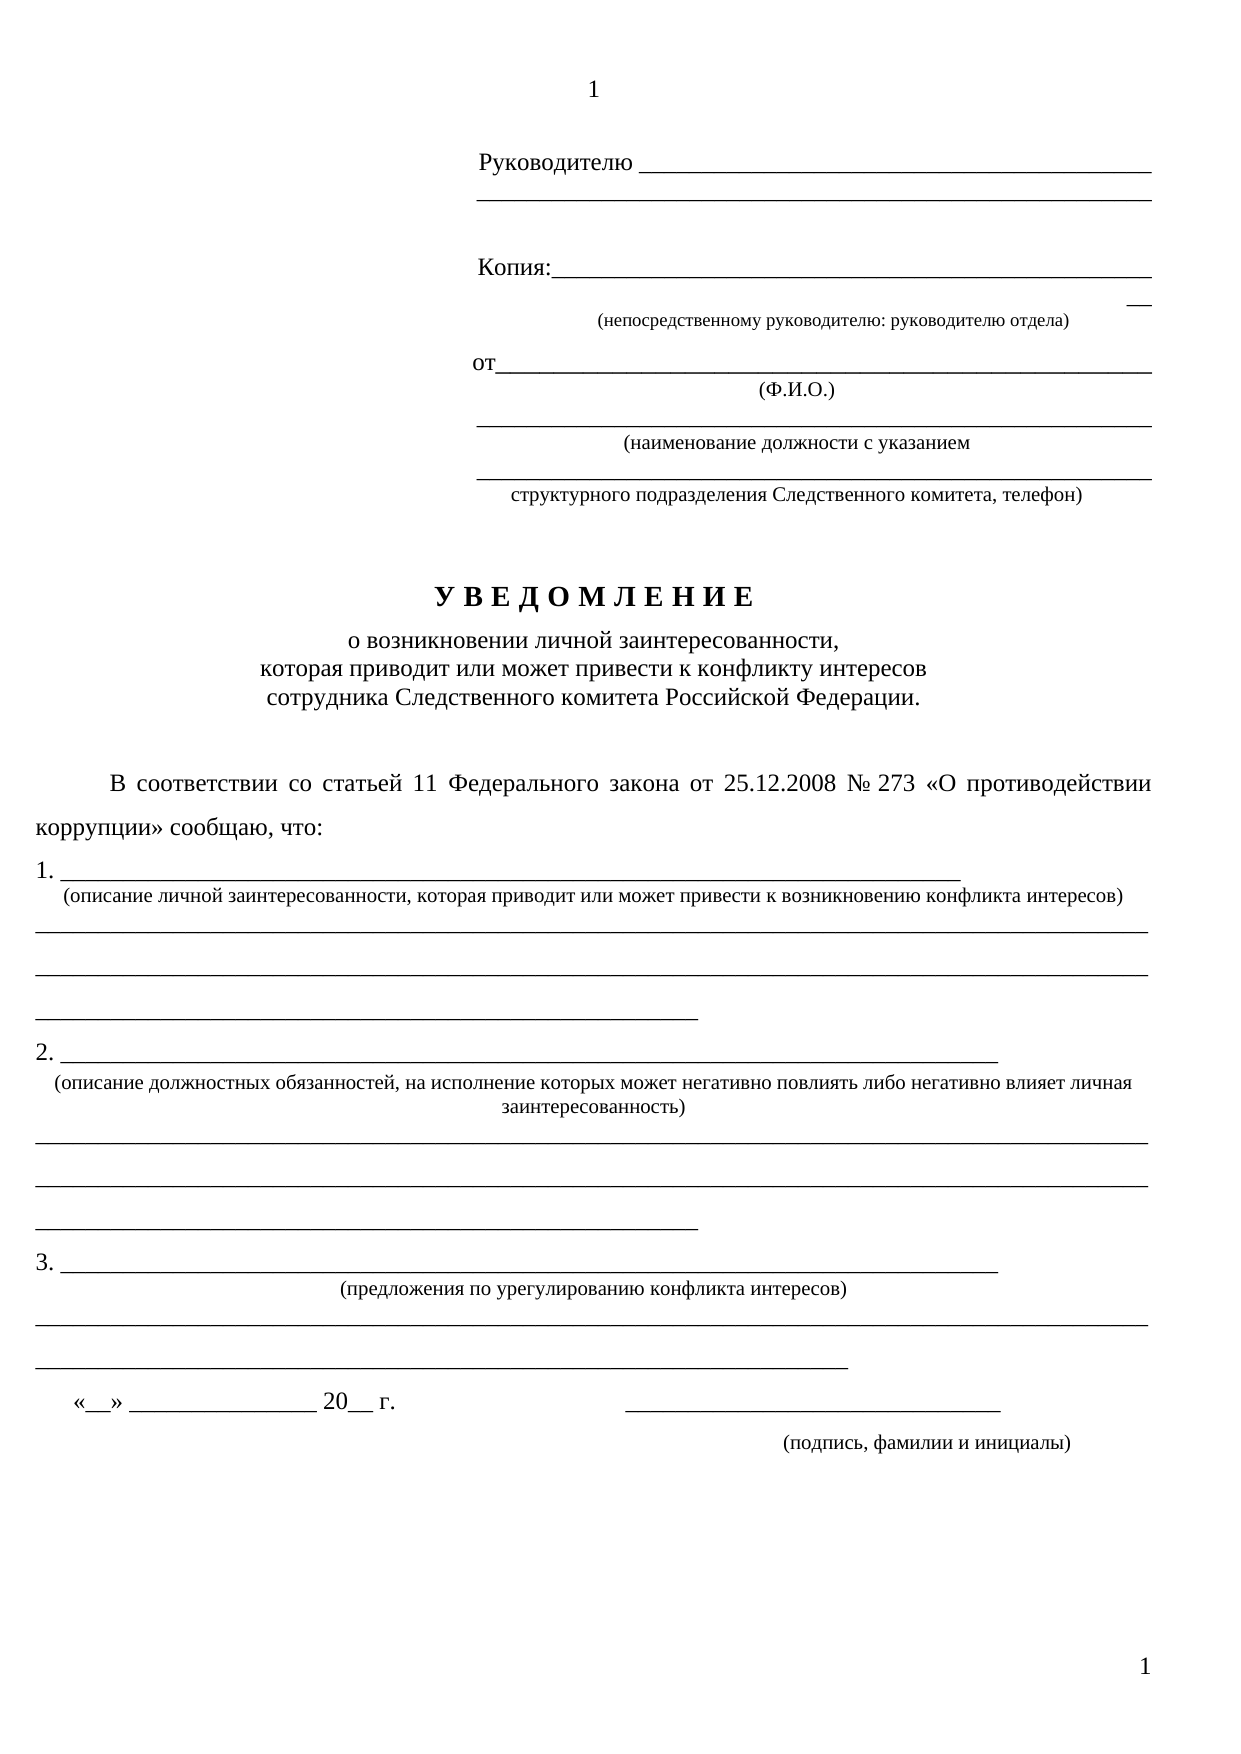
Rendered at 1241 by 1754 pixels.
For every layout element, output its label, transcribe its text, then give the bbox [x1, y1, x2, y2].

text ______________________________________________________ [442, 454, 1152, 482]
text ______________________________________________________ [442, 176, 1152, 204]
text уведомление [35, 579, 1152, 612]
text (описание должностных обязанностей, на исполнение которых может негативно повлиять либо негативно влияет личная заинтересованность) [35, 1070, 1152, 1118]
text которая приводит или может привести к конфликту интересов [35, 653, 1152, 682]
text __________________________________________________________________________________________________________________________________________________________ [35, 1300, 1152, 1372]
text от_____________________________________________ [442, 343, 1152, 377]
text Копия:__________________________________________________ [442, 252, 1152, 309]
text структурного подразделения Следственного комитета, телефон) [442, 482, 1152, 506]
text «__» _______________ 20__ г. ______________________________ [35, 1386, 1152, 1415]
text _______________________________________________________________________________________________________________________________________________________________________________________________________________________________________ [35, 907, 1152, 1022]
text (Ф.И.О.) [442, 377, 1152, 401]
text 2. ___________________________________________________________________________ [35, 1037, 1152, 1066]
text (предложения по урегулированию конфликта интересов) [35, 1276, 1152, 1300]
text (подпись, фамилии и инициалы) [35, 1429, 1152, 1454]
text (наименование должности с указанием [442, 429, 1152, 454]
text 3. ___________________________________________________________________________ [35, 1247, 1152, 1276]
text сотрудника Следственного комитета Российской Федерации. [35, 682, 1152, 711]
text (непосредственному руководителю: руководителю отдела) [442, 309, 1152, 331]
text Руководителю _________________________________________ [442, 147, 1152, 176]
text 1. ________________________________________________________________________ [35, 855, 1152, 883]
text ______________________________________________________ [442, 401, 1152, 429]
text о возникновении личной заинтересованности, [35, 625, 1152, 653]
text В соответствии со статьей 11 Федерального закона от 25.12.2008 № 273 «О противодействии коррупции» сообщаю, что: [35, 768, 1152, 840]
text _______________________________________________________________________________________________________________________________________________________________________________________________________________________________________ [35, 1118, 1152, 1233]
text (описание личной заинтересованности, которая приводит или может привести к возникновению конфликта интересов) [35, 883, 1152, 907]
